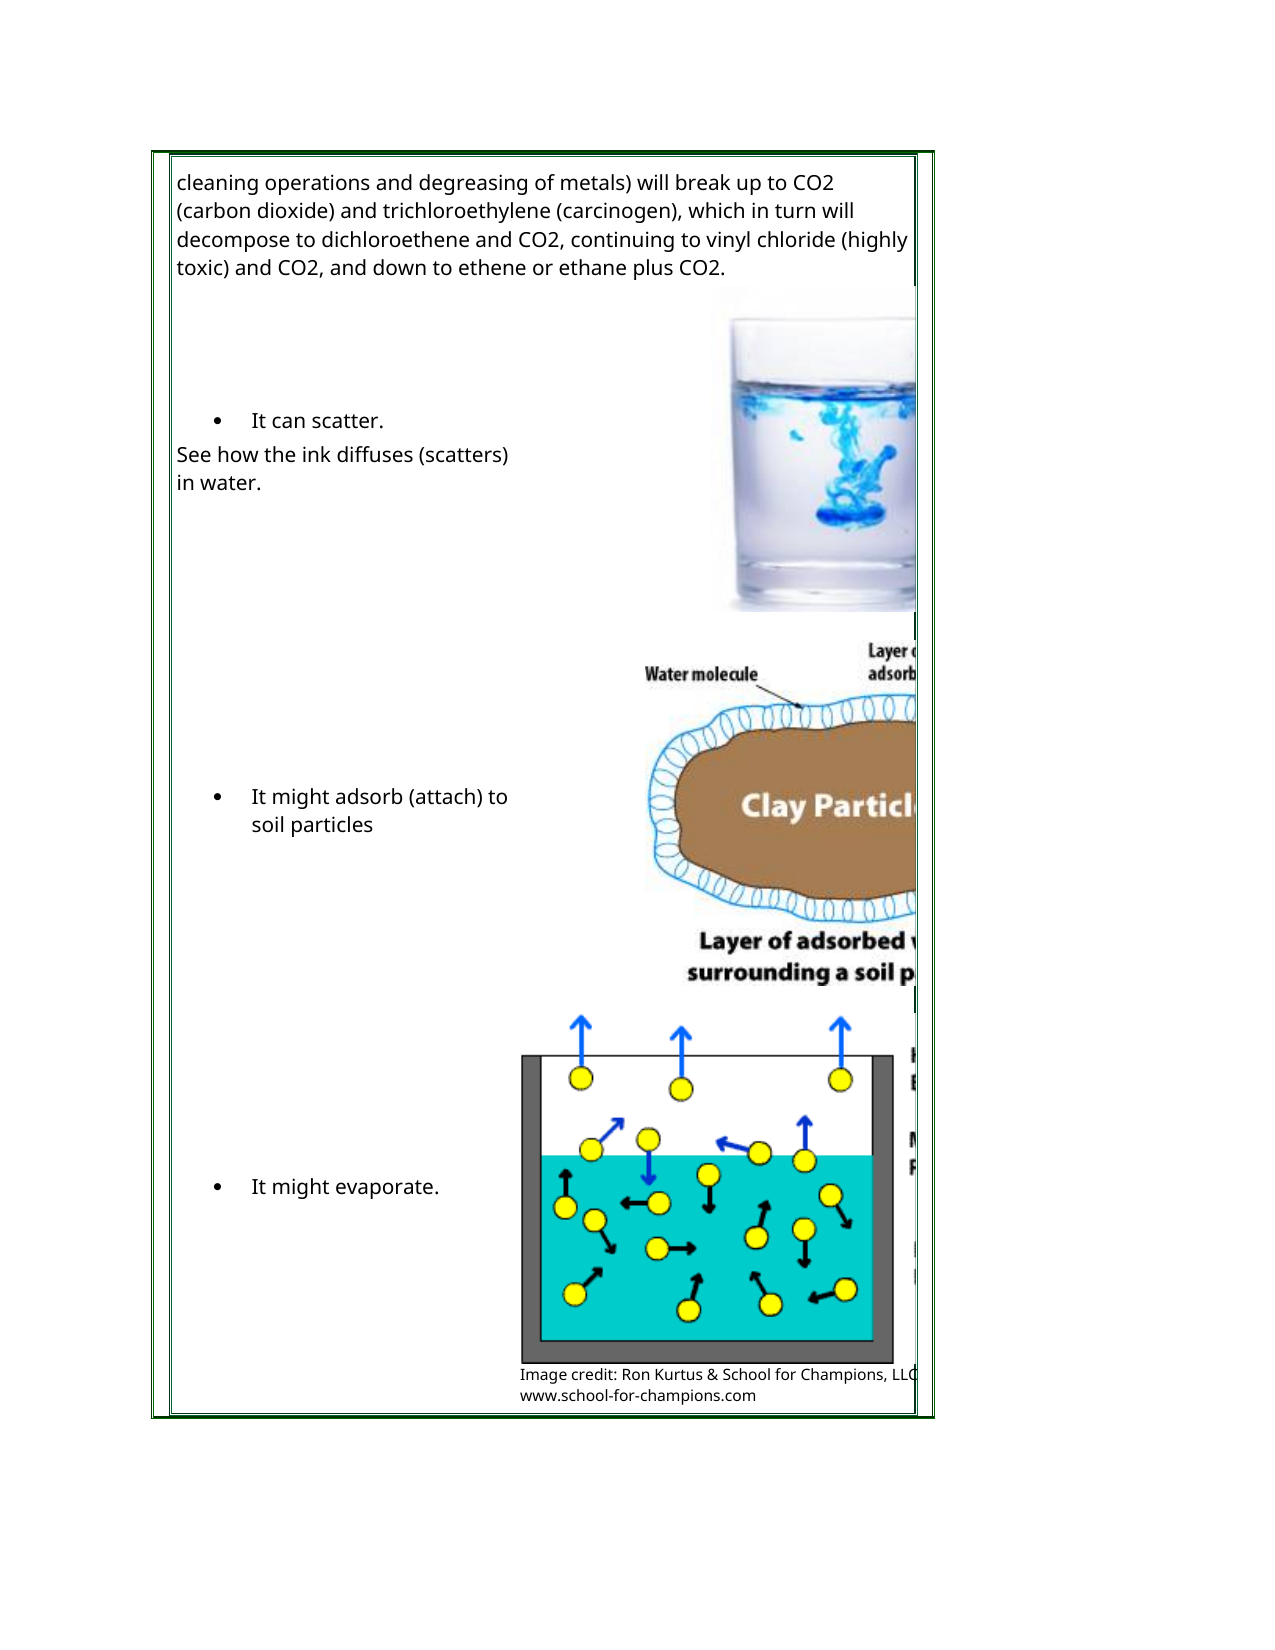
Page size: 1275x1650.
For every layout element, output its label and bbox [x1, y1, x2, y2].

picture [520, 1013, 916, 1364]
picture [645, 640, 916, 986]
picture [710, 286, 916, 612]
table_cell [154, 153, 169, 1416]
table_cell [172, 157, 914, 1413]
table_cell [918, 153, 932, 1416]
